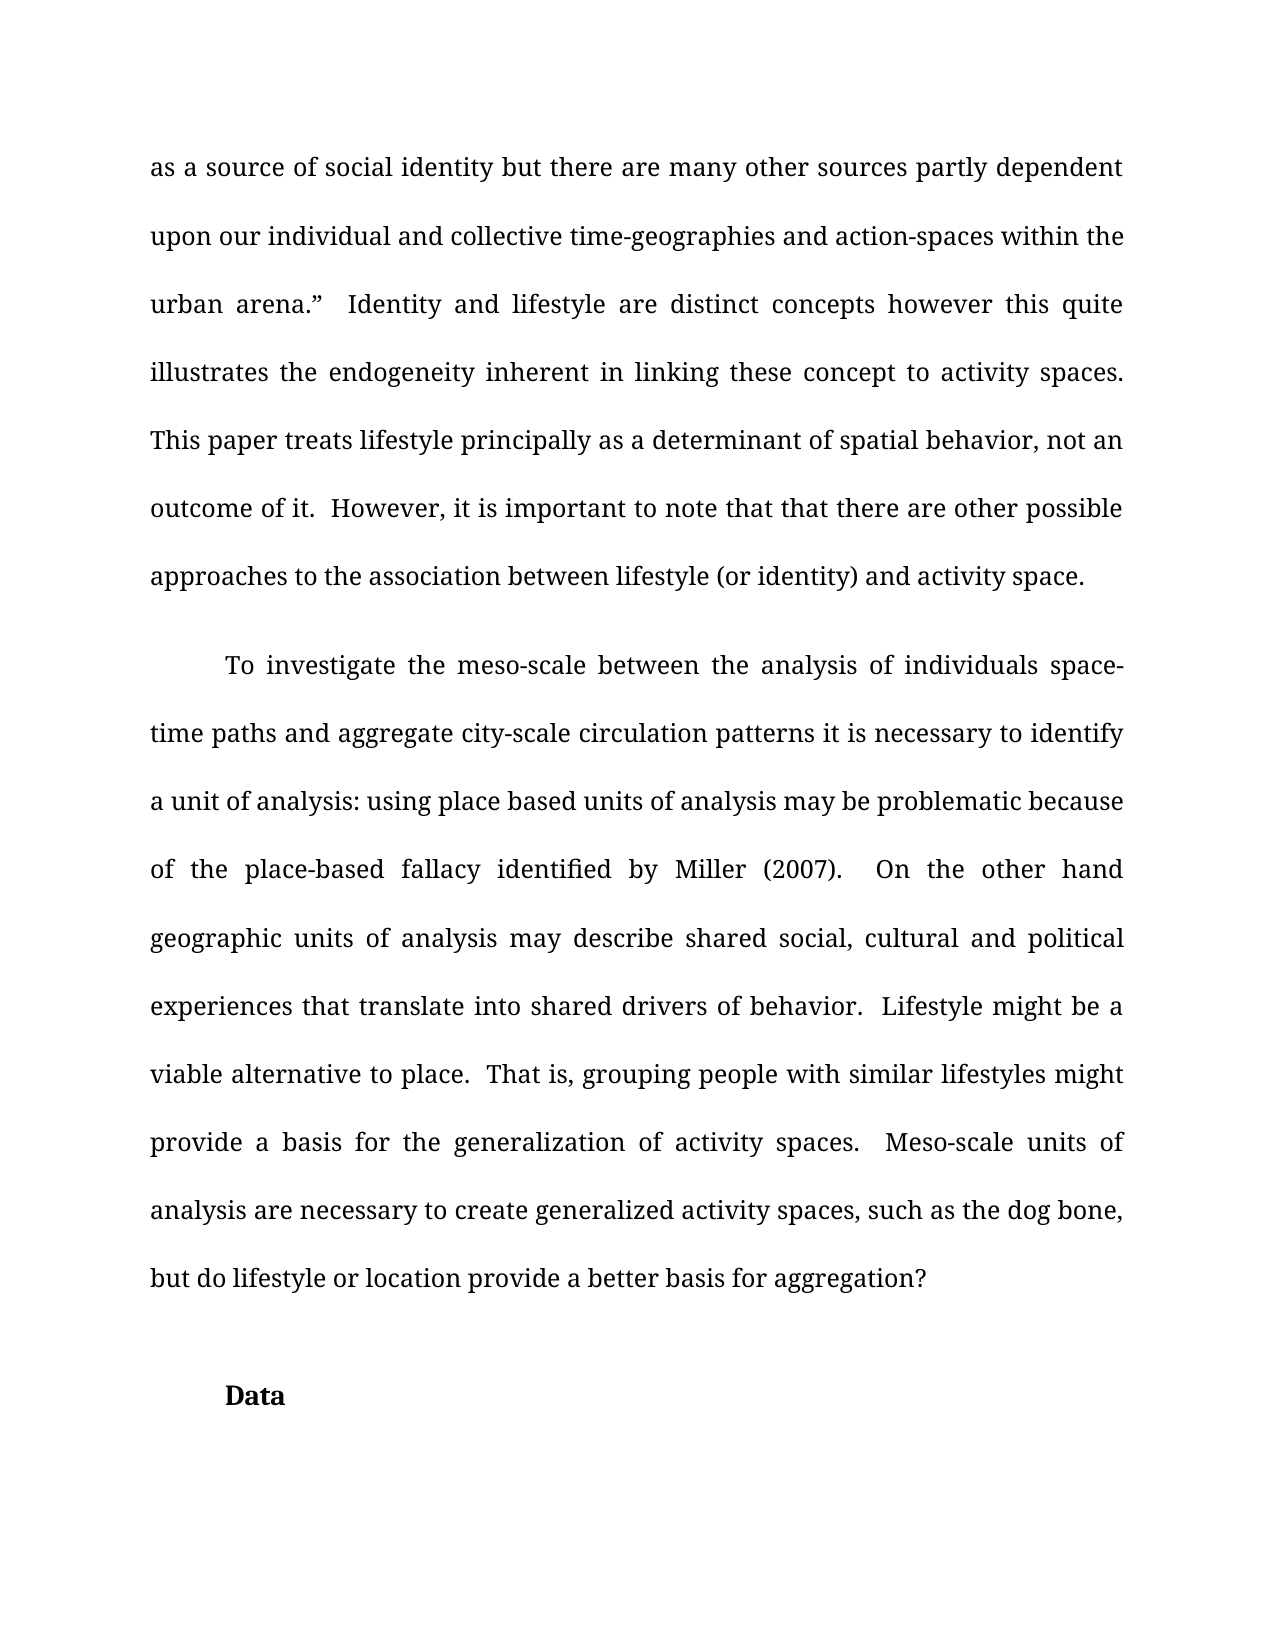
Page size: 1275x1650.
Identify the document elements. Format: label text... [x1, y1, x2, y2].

subtitle Data [150, 1379, 1125, 1412]
text To investigate the meso-scale between the analysis of individuals space-time paths and aggregate city-scale circulation patterns it is necessary to identify a unit of analysis: using place based units of analysis may be problematic because of the place-based fallacy identified by Miller (2007). On the other hand geographic units of analysis may describe shared social, cultural and political experiences that translate into shared drivers of behavior. Lifestyle might be a viable alternative to place. That is, grouping people with similar lifestyles might provide a basis for the generalization of activity spaces. Meso-scale units of analysis are necessary to create generalized activity spaces, such as the dog bone, but do lifestyle or location provide a better basis for aggregation? [150, 648, 1125, 1295]
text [150, 150, 1125, 593]
